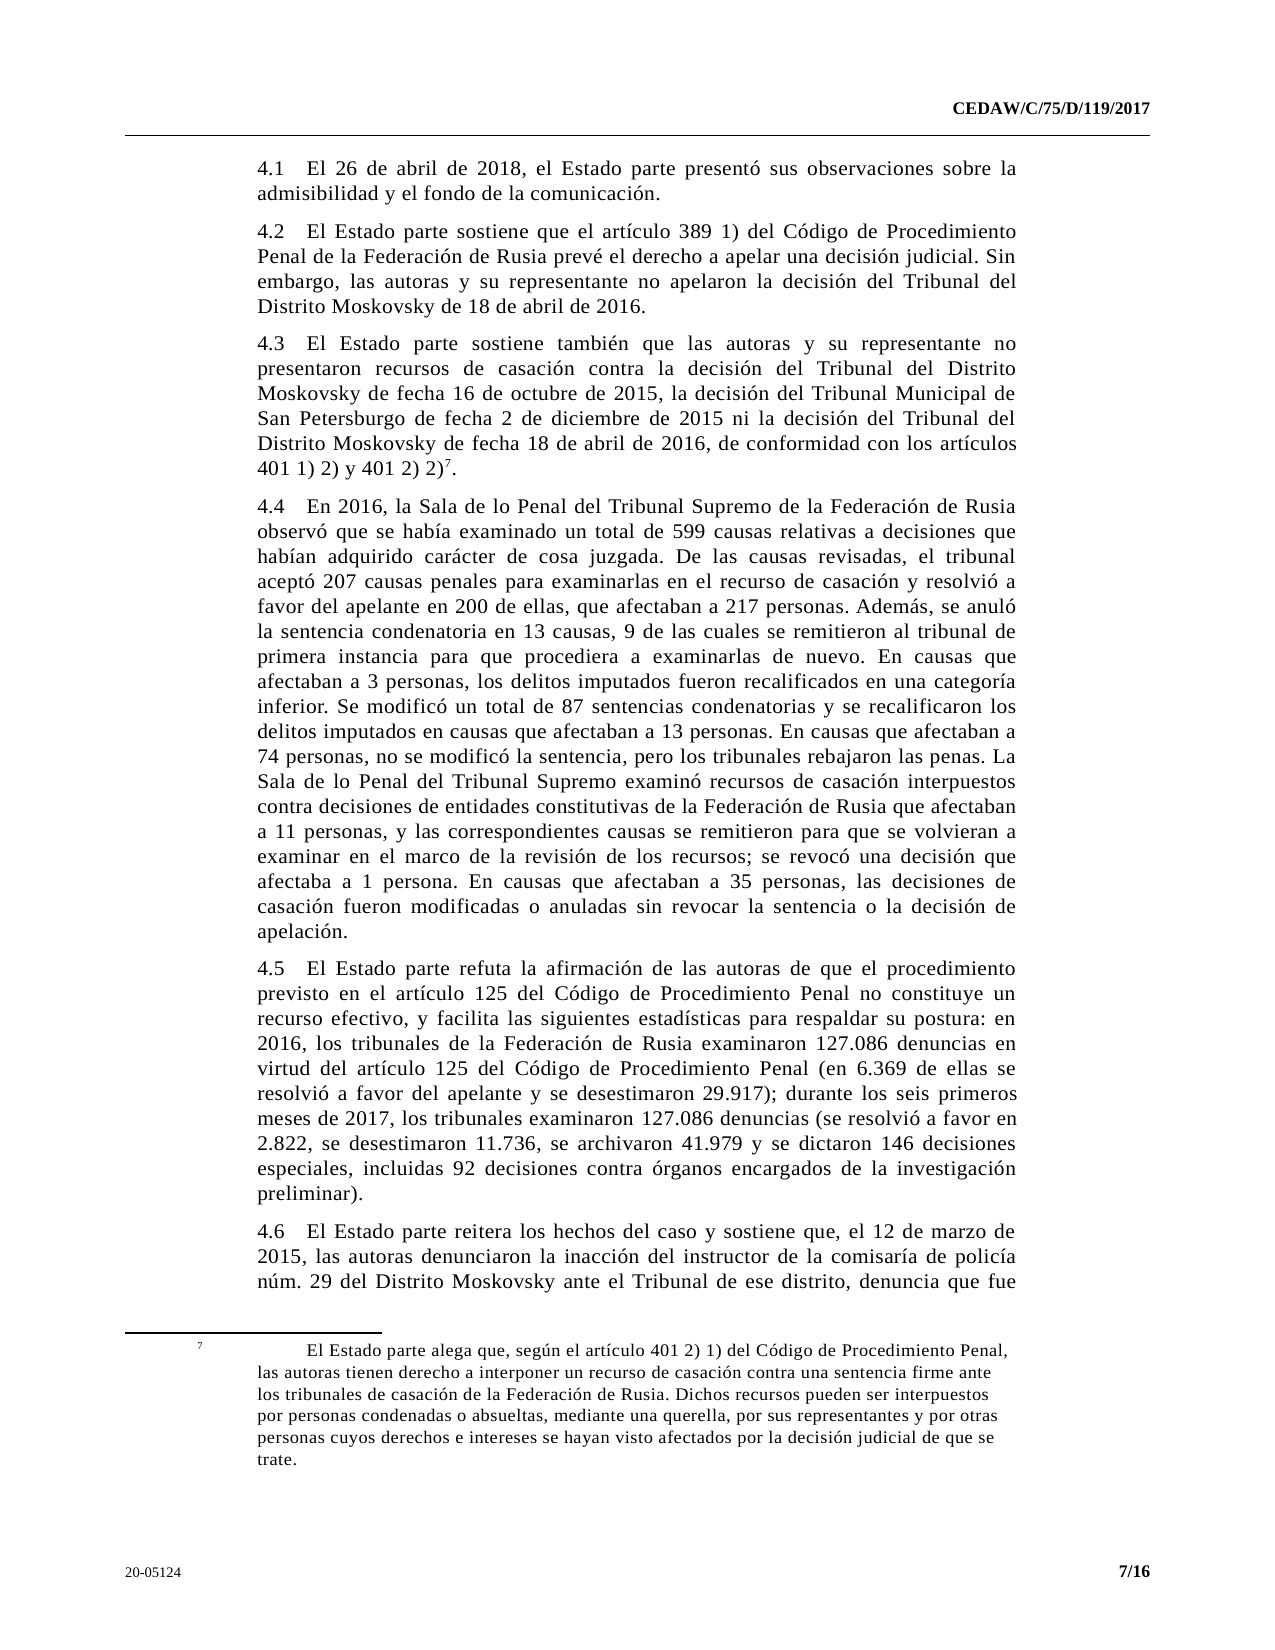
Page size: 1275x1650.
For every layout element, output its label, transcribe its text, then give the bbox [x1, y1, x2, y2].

text 4.1 El 26 de abril de 2018, el Estado parte presentó sus observaciones sobre la admisibilidad y el fondo de la comunicación. [257, 156, 1018, 206]
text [257, 1218, 1018, 1293]
text 4.2 El Estado parte sostiene que el artículo 389 1) del Código de Procedimiento Penal de la Federación de Rusia prevé el derecho a apelar una decisión judicial. Sin embargo, las autoras y su representante no apelaron la decisión del Tribunal del Distrito Moskovsky de 18 de abril de 2016. [257, 218, 1018, 318]
text 4.5 El Estado parte refuta la afirmación de las autoras de que el procedimiento previsto en el artículo 125 del Código de Procedimiento Penal no constituye un recurso efectivo, y facilita las siguientes estadísticas para respaldar su postura: en 2016, los tribunales de la Federación de Rusia examinaron 127.086 denuncias en virtud del artículo 125 del Código de Procedimiento Penal (en 6.369 de ellas se resolvió a favor del apelante y se desestimaron 29.917); durante los seis primeros meses de 2017, los tribunales examinaron 127.086 denuncias (se resolvió a favor en 2.822, se desestimaron 11.736, se archivaron 41.979 y se dictaron 146 decisiones especiales, incluidas 92 decisiones contra órganos encargados de la investigación preliminar). [257, 956, 1018, 1206]
text 4.3 El Estado parte sostiene también que las autoras y su representante no presentaron recursos de casación contra la decisión del Tribunal del Distrito Moskovsky de fecha 16 de octubre de 2015, la decisión del Tribunal Municipal de San Petersburgo de fecha 2 de diciembre de 2015 ni la decisión del Tribunal del Distrito Moskovsky de fecha 18 de abril de 2016, de conformidad con los artículos 401 1) 2) y 401 2) 2). [257, 331, 1018, 481]
text 4.4 En 2016, la Sala de lo Penal del Tribunal Supremo de la Federación de Rusia observó que se había examinado un total de 599 causas relativas a decisiones que habían adquirido carácter de cosa juzgada. De las causas revisadas, el tribunal aceptó 207 causas penales para examinarlas en el recurso de casación y resolvió a favor del apelante en 200 de ellas, que afectaban a 217 personas. Además, se anuló la sentencia condenatoria en 13 causas, 9 de las cuales se remitieron al tribunal de primera instancia para que procediera a examinarlas de nuevo. En causas que afectaban a 3 personas, los delitos imputados fueron recalificados en una categoría inferior. Se modificó un total de 87 sentencias condenatorias y se recalificaron los delitos imputados en causas que afectaban a 13 personas. En causas que afectaban a 74 personas, no se modificó la sentencia, pero los tribunales rebajaron las penas. La Sala de lo Penal del Tribunal Supremo examinó recursos de casación interpuestos contra decisiones de entidades constitutivas de la Federación de Rusia que afectaban a 11 personas, y las correspondientes causas se remitieron para que se volvieran a examinar en el marco de la revisión de los recursos; se revocó una decisión que afectaba a 1 persona. En causas que afectaban a 35 personas, las decisiones de casación fueron modificadas o anuladas sin revocar la sentencia o la decisión de apelación. [257, 493, 1018, 943]
